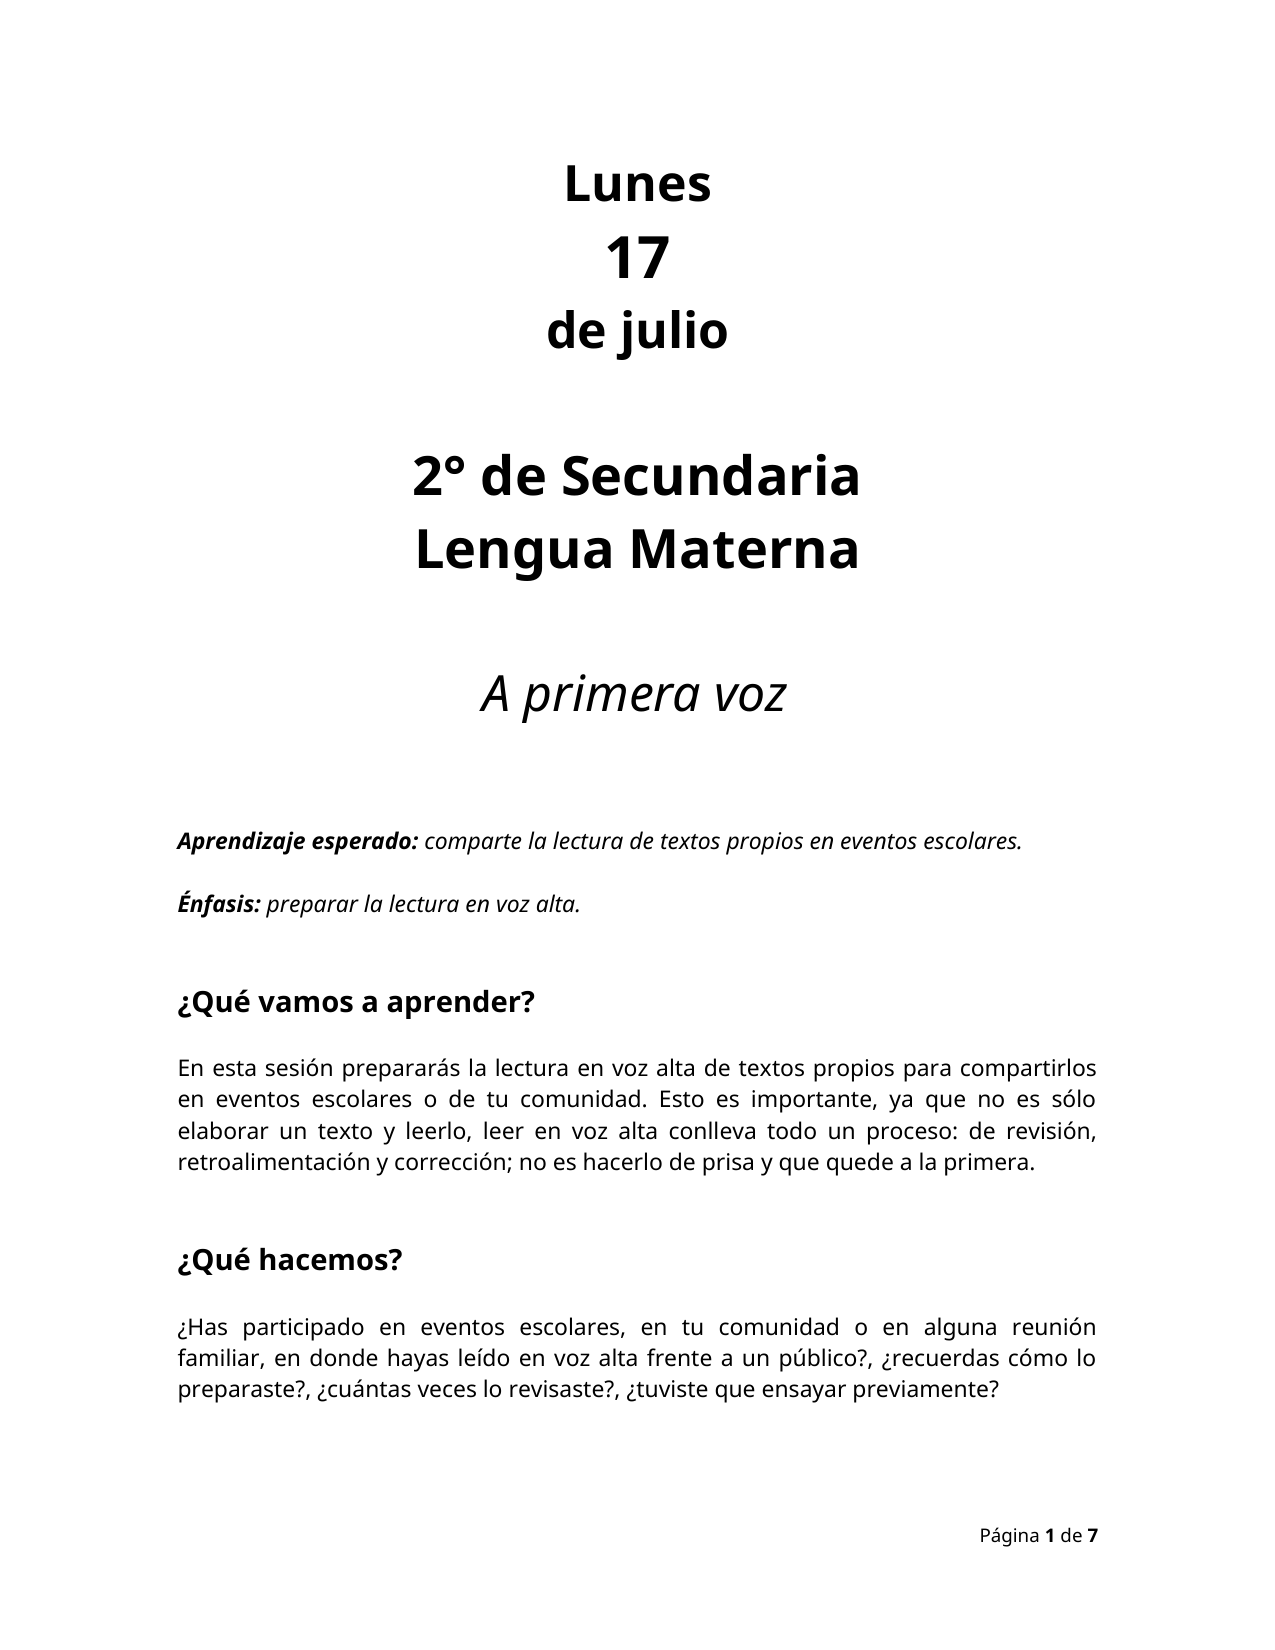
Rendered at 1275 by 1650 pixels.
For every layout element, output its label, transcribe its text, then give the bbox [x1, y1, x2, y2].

text Aprendizaje esperado: comparte la lectura de textos propios en eventos escolares. [177, 825, 1098, 856]
text Lengua Materna [177, 511, 1098, 584]
text En esta sesión prepararás la lectura en voz alta de textos propios para compartirlos en eventos escolares o de tu comunidad. Esto es importante, ya que no es sólo elaborar un texto y leerlo, leer en voz alta conlleva todo un proceso: de revisión, retroalimentación y corrección; no es hacerlo de prisa y que quede a la primera. [177, 1052, 1098, 1177]
text ¿Qué hacemos? [177, 1240, 1098, 1279]
text A primera voz [177, 658, 1098, 726]
text ¿Has participado en eventos escolares, en tu comunidad o en alguna reunión familiar, en donde hayas leído en voz alta frente a un público?, ¿recuerdas cómo lo preparaste?, ¿cuántas veces lo revisaste?, ¿tuviste que ensayar previamente? [177, 1311, 1098, 1404]
text Énfasis: preparar la lectura en voz alta. [177, 887, 1098, 919]
text ¿Qué vamos a aprender? [177, 981, 1098, 1021]
text 2° de Secundaria [177, 437, 1098, 511]
text Lunes [177, 148, 1098, 216]
text de julio [177, 295, 1098, 363]
text 17 [177, 216, 1098, 295]
